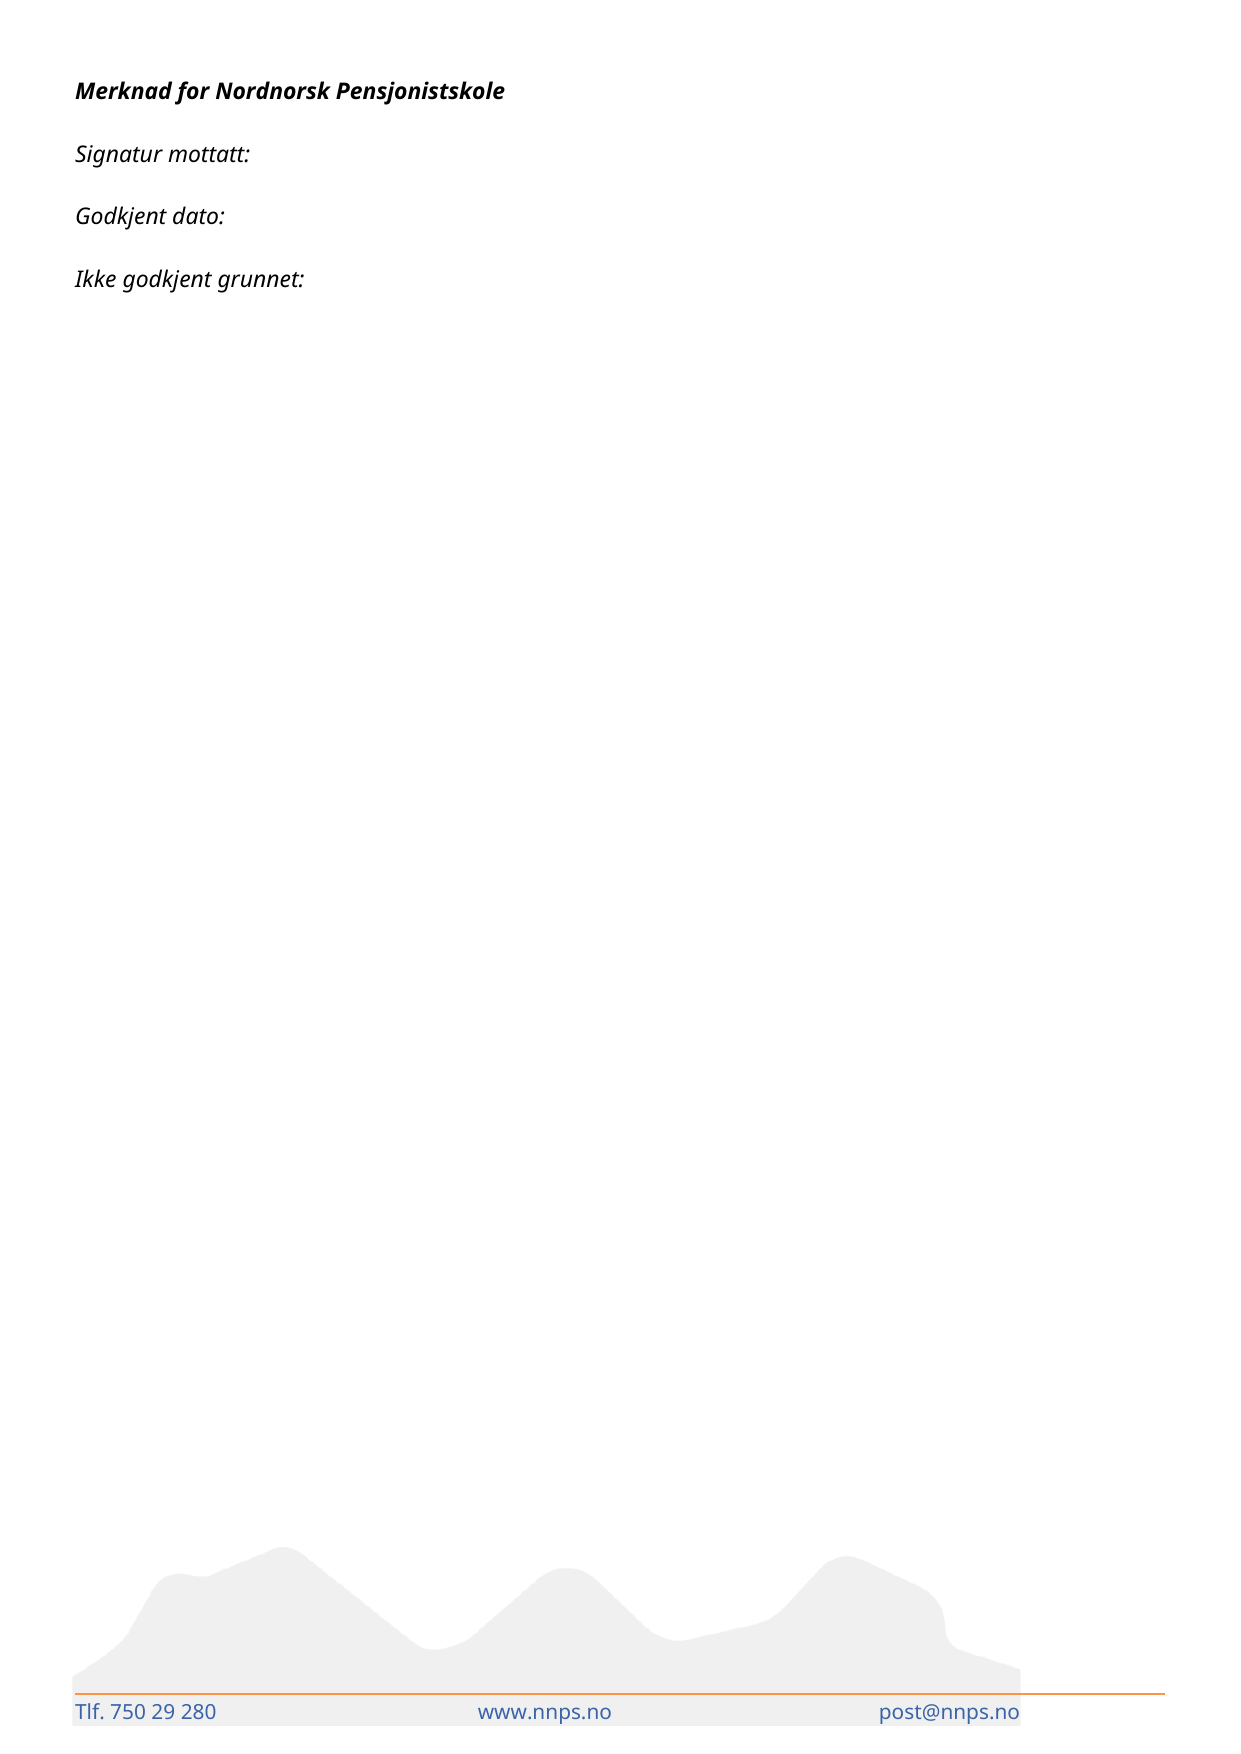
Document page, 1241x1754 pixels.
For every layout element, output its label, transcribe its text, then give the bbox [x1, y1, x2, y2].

text Merknad for Nordnorsk Pensjonistskole Signatur mottatt: Godkjent dato: Ikke godkjent grunnet: [75, 75, 1165, 294]
picture [72, 1547, 1021, 1726]
